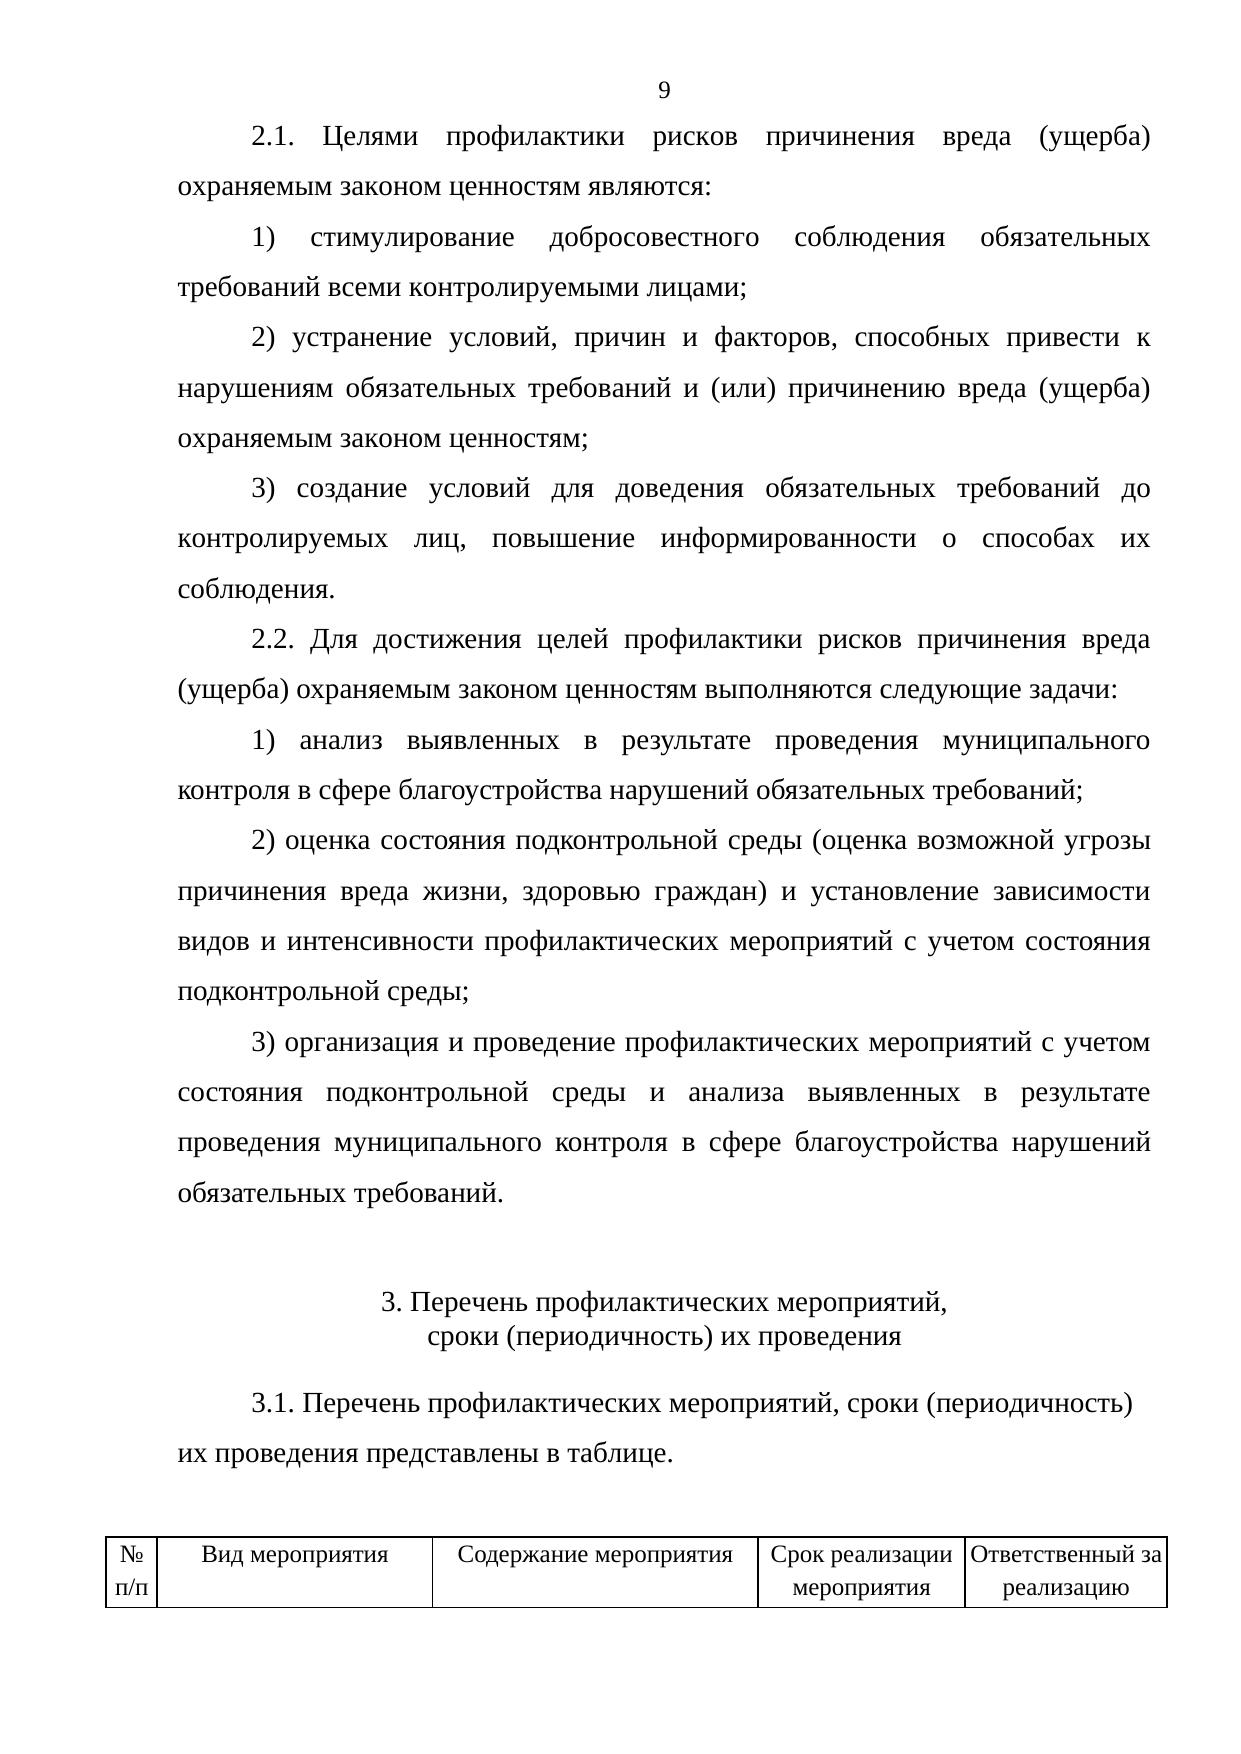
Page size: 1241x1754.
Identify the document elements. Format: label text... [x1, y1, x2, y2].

text 2) устранение условий, причин и факторов, способных привести к нарушениям обязательных требований и (или) причинению вреда (ущерба) охраняемым законом ценностям; [177, 319, 1152, 453]
text 3) создание условий для доведения обязательных требований до контролируемых лиц, повышение информированности о способах их соблюдения. [177, 470, 1152, 604]
text 3. Перечень профилактических мероприятий, [177, 1284, 1152, 1318]
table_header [433, 1538, 757, 1607]
table_header № п/п [107, 1538, 156, 1607]
text 3) организация и проведение профилактических мероприятий с учетом состояния подконтрольной среды и анализа выявленных в результате проведения муниципального контроля в сфере благоустройства нарушений обязательных требований. [177, 1024, 1152, 1208]
text 1) стимулирование добросовестного соблюдения обязательных требований всеми контролируемыми лицами; [177, 219, 1152, 303]
table_header Вид мероприятия [158, 1538, 432, 1607]
text 3.1. Перечень профилактических мероприятий, сроки (периодичность) их проведения представлены в таблице. [177, 1385, 1152, 1469]
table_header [759, 1538, 964, 1607]
text сроки (периодичность) их проведения [177, 1318, 1152, 1352]
text 2.2. Для достижения целей профилактики рисков причинения вреда (ущерба) охраняемым законом ценностям выполняются следующие задачи: [177, 621, 1152, 705]
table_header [966, 1538, 1166, 1607]
text 1) анализ выявленных в результате проведения муниципального контроля в сфере благоустройства нарушений обязательных требований; [177, 722, 1152, 806]
text 2) оценка состояния подконтрольной среды (оценка возможной угрозы причинения вреда жизни, здоровью граждан) и установление зависимости видов и интенсивности профилактических мероприятий с учетом состояния подконтрольной среды; [177, 822, 1152, 1007]
text 2.1. Целями профилактики рисков причинения вреда (ущерба) охраняемым законом ценностям являются: [177, 118, 1152, 202]
